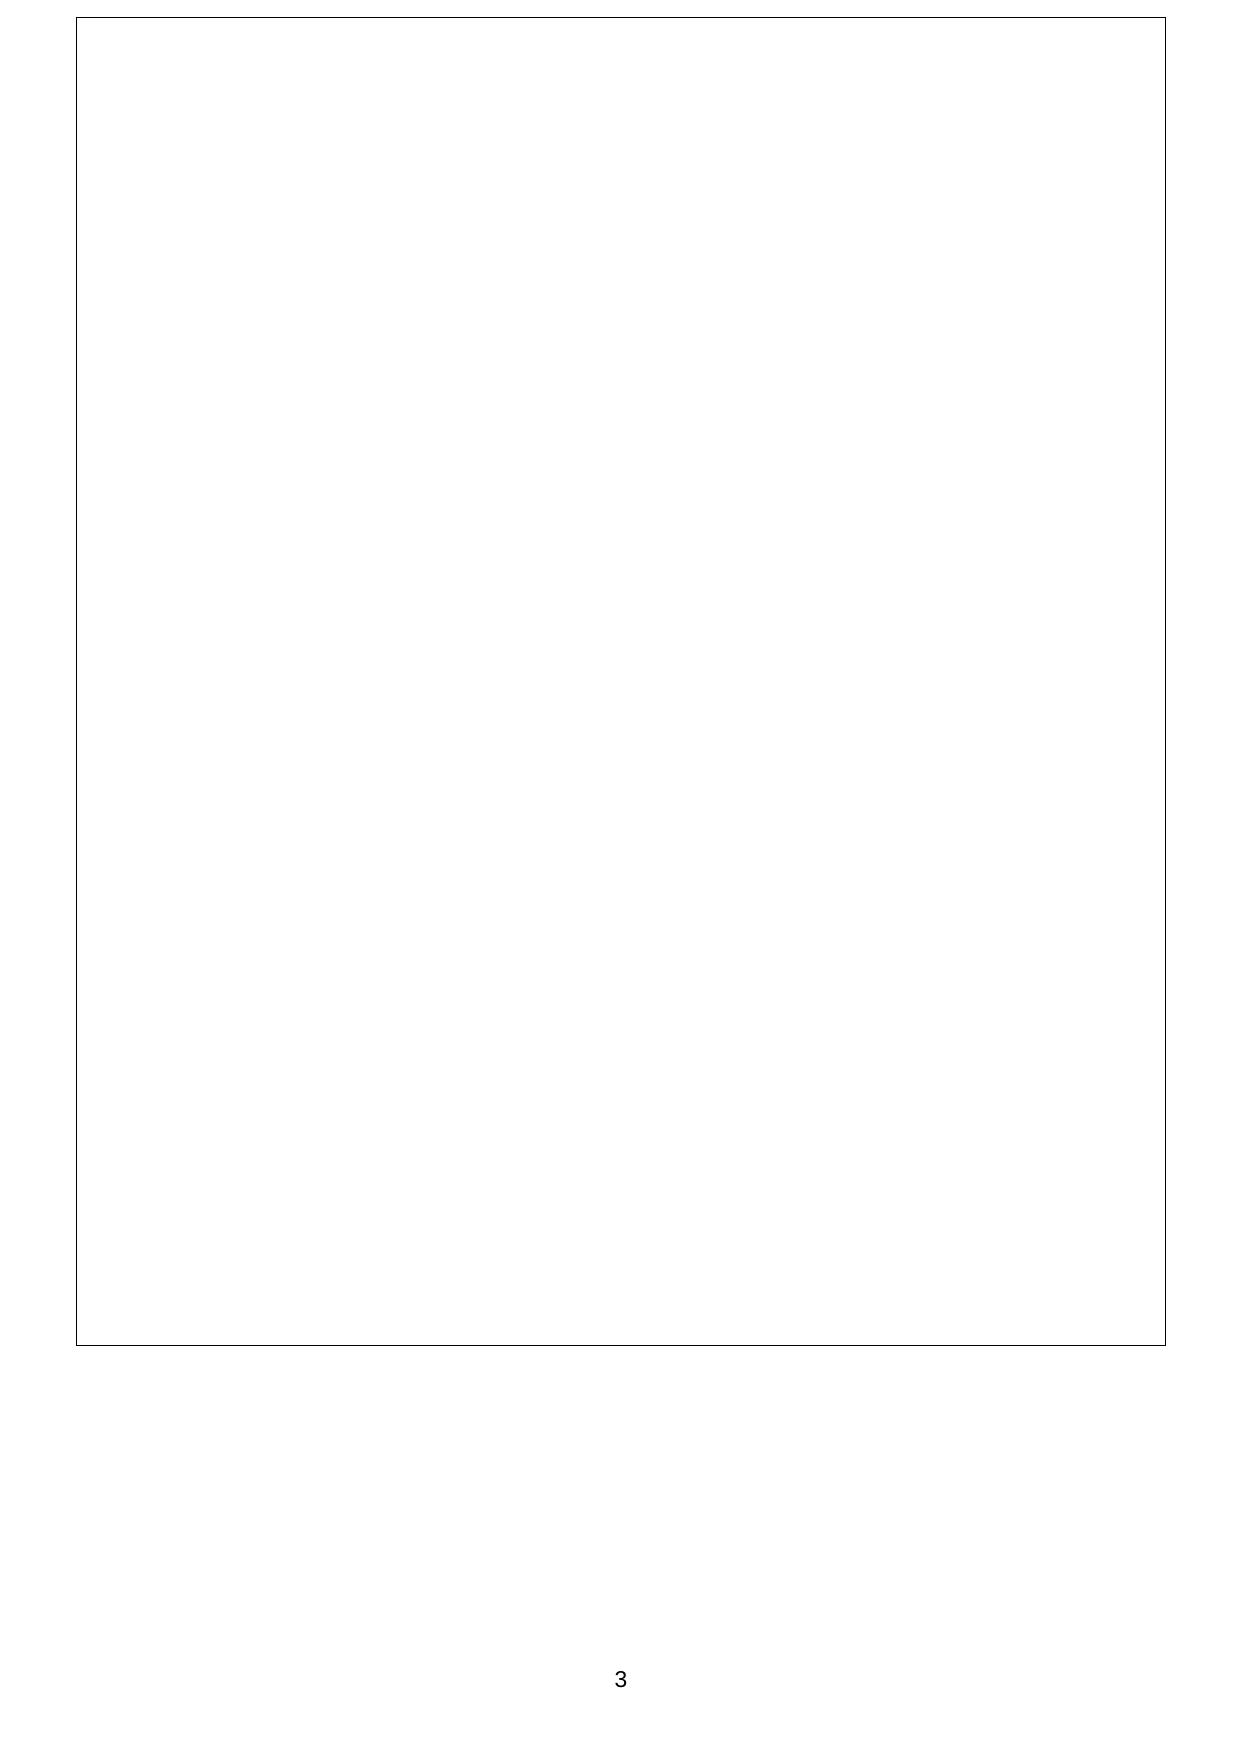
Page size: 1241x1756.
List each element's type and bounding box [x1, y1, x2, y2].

table_header [77, 18, 1165, 1345]
